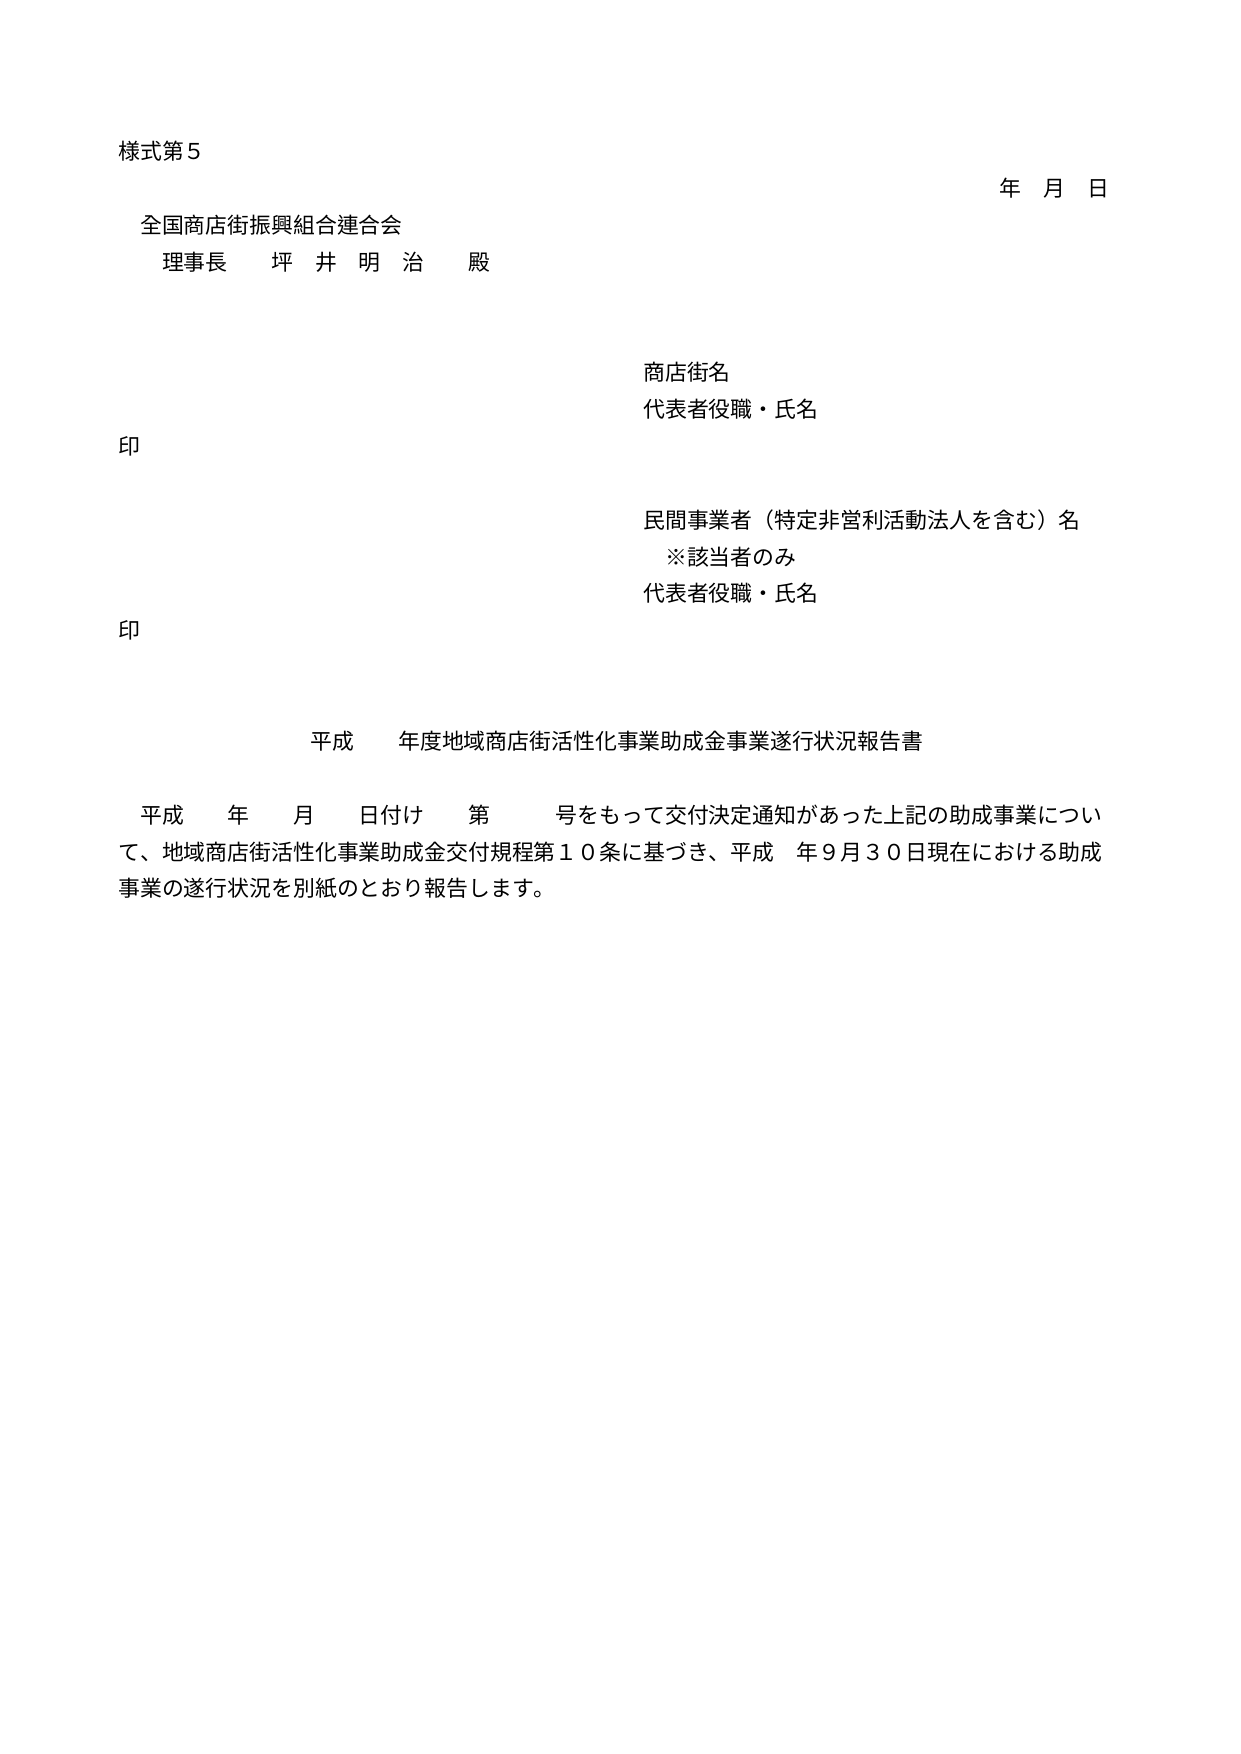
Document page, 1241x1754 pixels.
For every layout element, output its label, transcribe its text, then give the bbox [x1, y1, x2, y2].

text 平成 年 月 日付け 第 号をもって交付決定通知があった上記の助成事業について、地域商店街活性化事業助成金交付規程第１０条に基づき、平成 年９月３０日現在における助成事業の遂行状況を別紙のとおり報告します。 [118, 795, 1116, 906]
text 代表者役職・氏名 印 [118, 389, 1116, 463]
text 代表者役職・氏名 印 [118, 574, 1116, 647]
text ※該当者のみ [118, 537, 1116, 574]
text 民間事業者（特定非営利活動法人を含む）名 [118, 500, 1116, 537]
text 理事長 坪 井 明 治 殿 [118, 242, 1116, 279]
text 年 月 日 [118, 168, 1109, 205]
text 商店街名 [118, 352, 1116, 389]
text 全国商店街振興組合連合会 [118, 205, 1116, 242]
text 様式第５ [118, 131, 1116, 168]
text 平成 年度地域商店街活性化事業助成金事業遂行状況報告書 [118, 721, 1116, 758]
